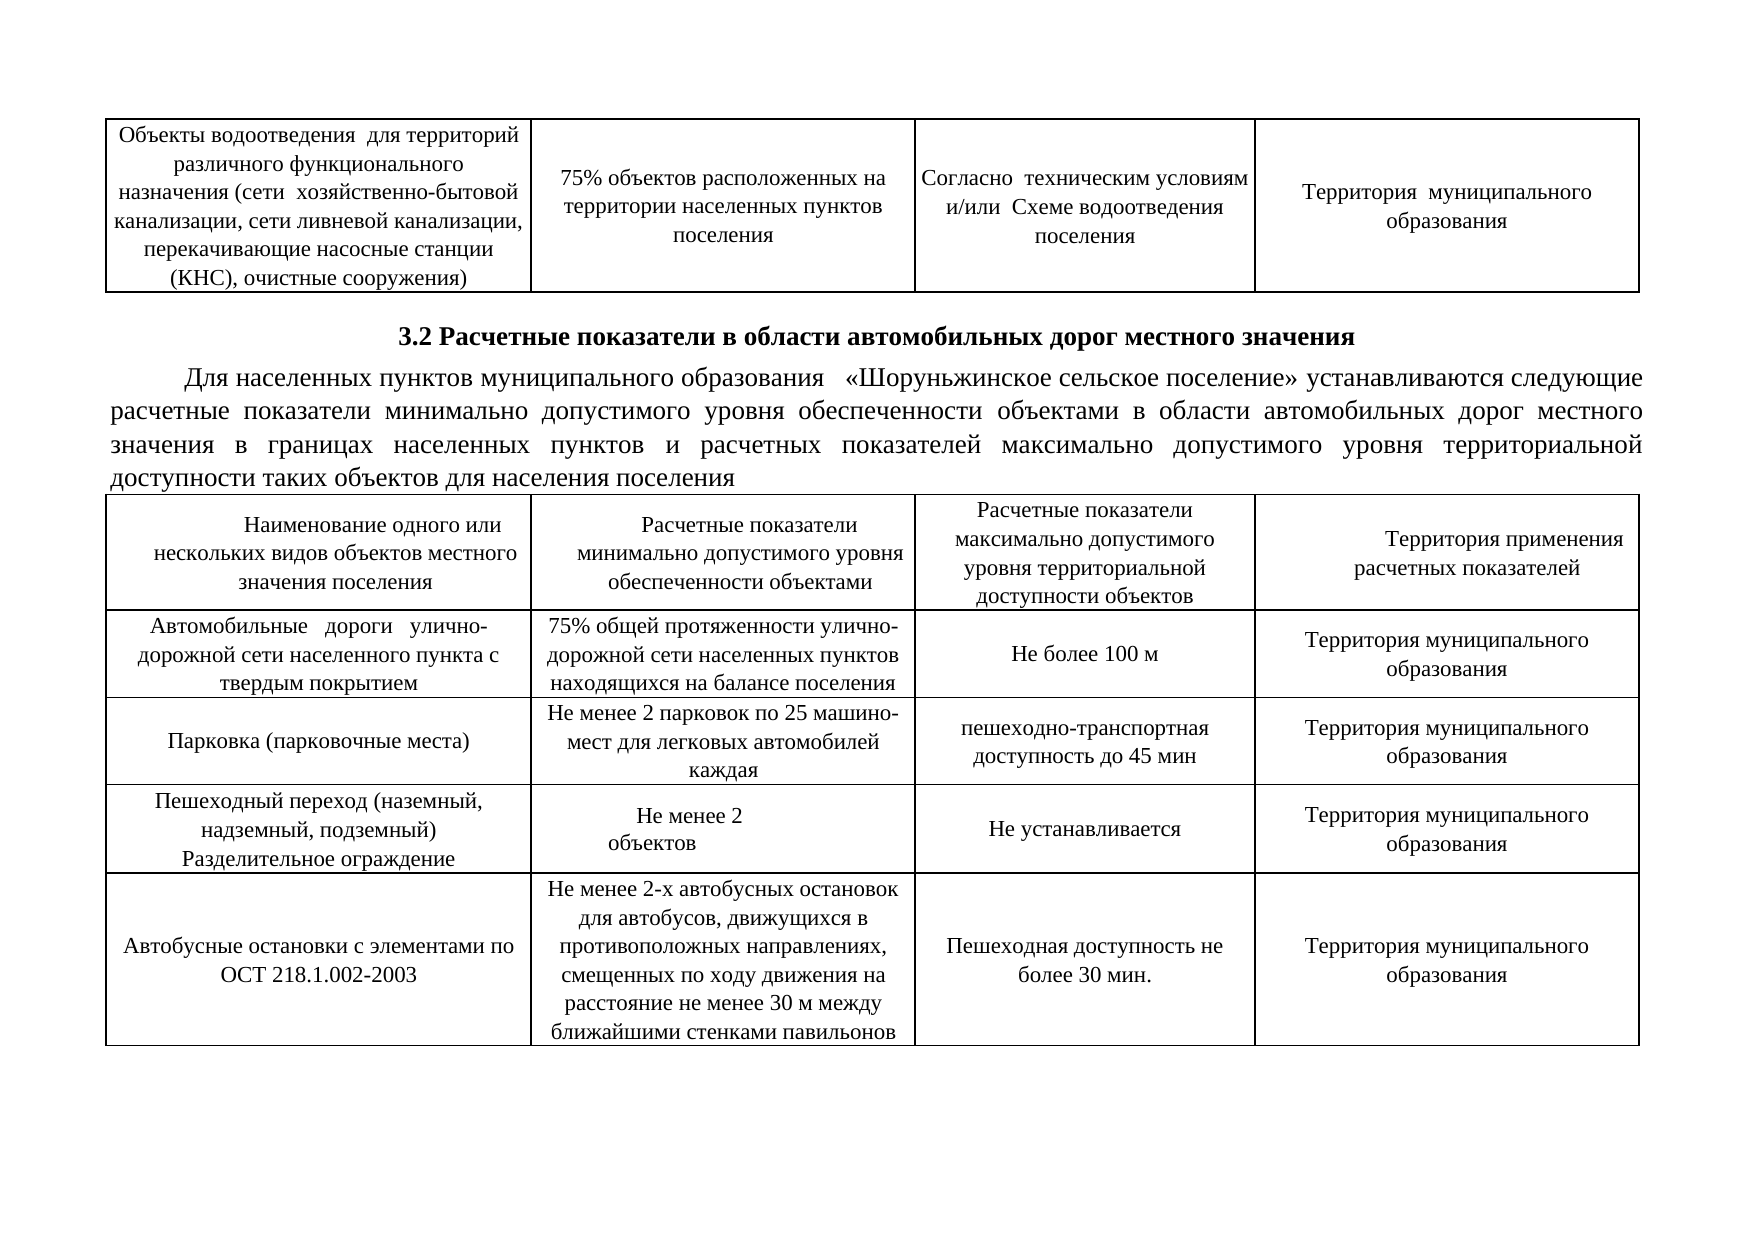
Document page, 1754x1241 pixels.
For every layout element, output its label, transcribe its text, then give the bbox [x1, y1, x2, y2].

table_cell Не устанавливается [916, 785, 1254, 872]
table_header Расчетные показатели минимально допустимого уровня обеспеченности объектами [532, 495, 914, 609]
table_cell Территория муниципального образования [1256, 698, 1638, 783]
table_cell Территория муниципального образования [1256, 611, 1638, 696]
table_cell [1256, 120, 1638, 291]
table_header Расчетные показатели максимально допустимого уровня территориальной доступности объектов [916, 495, 1254, 609]
text 3.2 Расчетные показатели в области автомобильных дорог местного значения [110, 320, 1644, 351]
table_cell Не более 100 м [916, 611, 1254, 696]
table_cell Не менее 2-х автобусных остановок для автобусов, движущихся в противоположных направлениях, смещенных по ходу движения на расстояние не менее 30 м между ближайшими стенками павильонов [532, 874, 914, 1045]
table_cell Не менее 2 объектов [532, 785, 914, 872]
table_cell 75% объектов расположенных на территории населенных пунктов поселения [532, 120, 914, 291]
table_cell Автомобильные дороги улично-дорожной сети населенного пункта с твердым покрытием [107, 611, 530, 696]
table_cell Объекты водоотведения для территорий различного функционального назначения (сети хозяйственно-бытовой канализации, сети ливневой канализации, перекачивающие насосные станции (КНС), очистные сооружения) [107, 120, 530, 291]
text Для населенных пунктов муниципального образования «Шоруньжинское сельское поселение» устанавливаются следующие расчетные показатели минимально допустимого уровня обеспеченности объектами в области автомобильных дорог местного значения в границах населенных пунктов и расчетных показателей максимально допустимого уровня территориальной доступности таких объектов для населения поселения [110, 359, 1644, 493]
table_header Наименование одного или нескольких видов объектов местного значения поселения [107, 495, 530, 609]
table_cell пешеходно-транспортная доступность до 45 мин [916, 698, 1254, 783]
table_cell Территория муниципального образования [1256, 874, 1638, 1045]
table_cell Пешеходная доступность не более 30 мин. [916, 874, 1254, 1045]
table_cell Территория муниципального образования [1256, 785, 1638, 872]
table_cell Пешеходный переход (наземный, надземный, подземный) Разделительное ограждение [107, 785, 530, 872]
table_cell Не менее 2 парковок по 25 машино-мест для легковых автомобилей каждая [532, 698, 914, 783]
table_cell 75% общей протяженности улично-дорожной сети населенных пунктов находящихся на балансе поселения [532, 611, 914, 696]
table_cell Согласно техническим условиям и/или Схеме водоотведения поселения [916, 120, 1254, 291]
table_header Территория применения расчетных показателей [1256, 495, 1638, 609]
table_cell Парковка (парковочные места) [107, 698, 530, 783]
table_cell Автобусные остановки с элементами по ОСТ 218.1.002-2003 [107, 874, 530, 1045]
